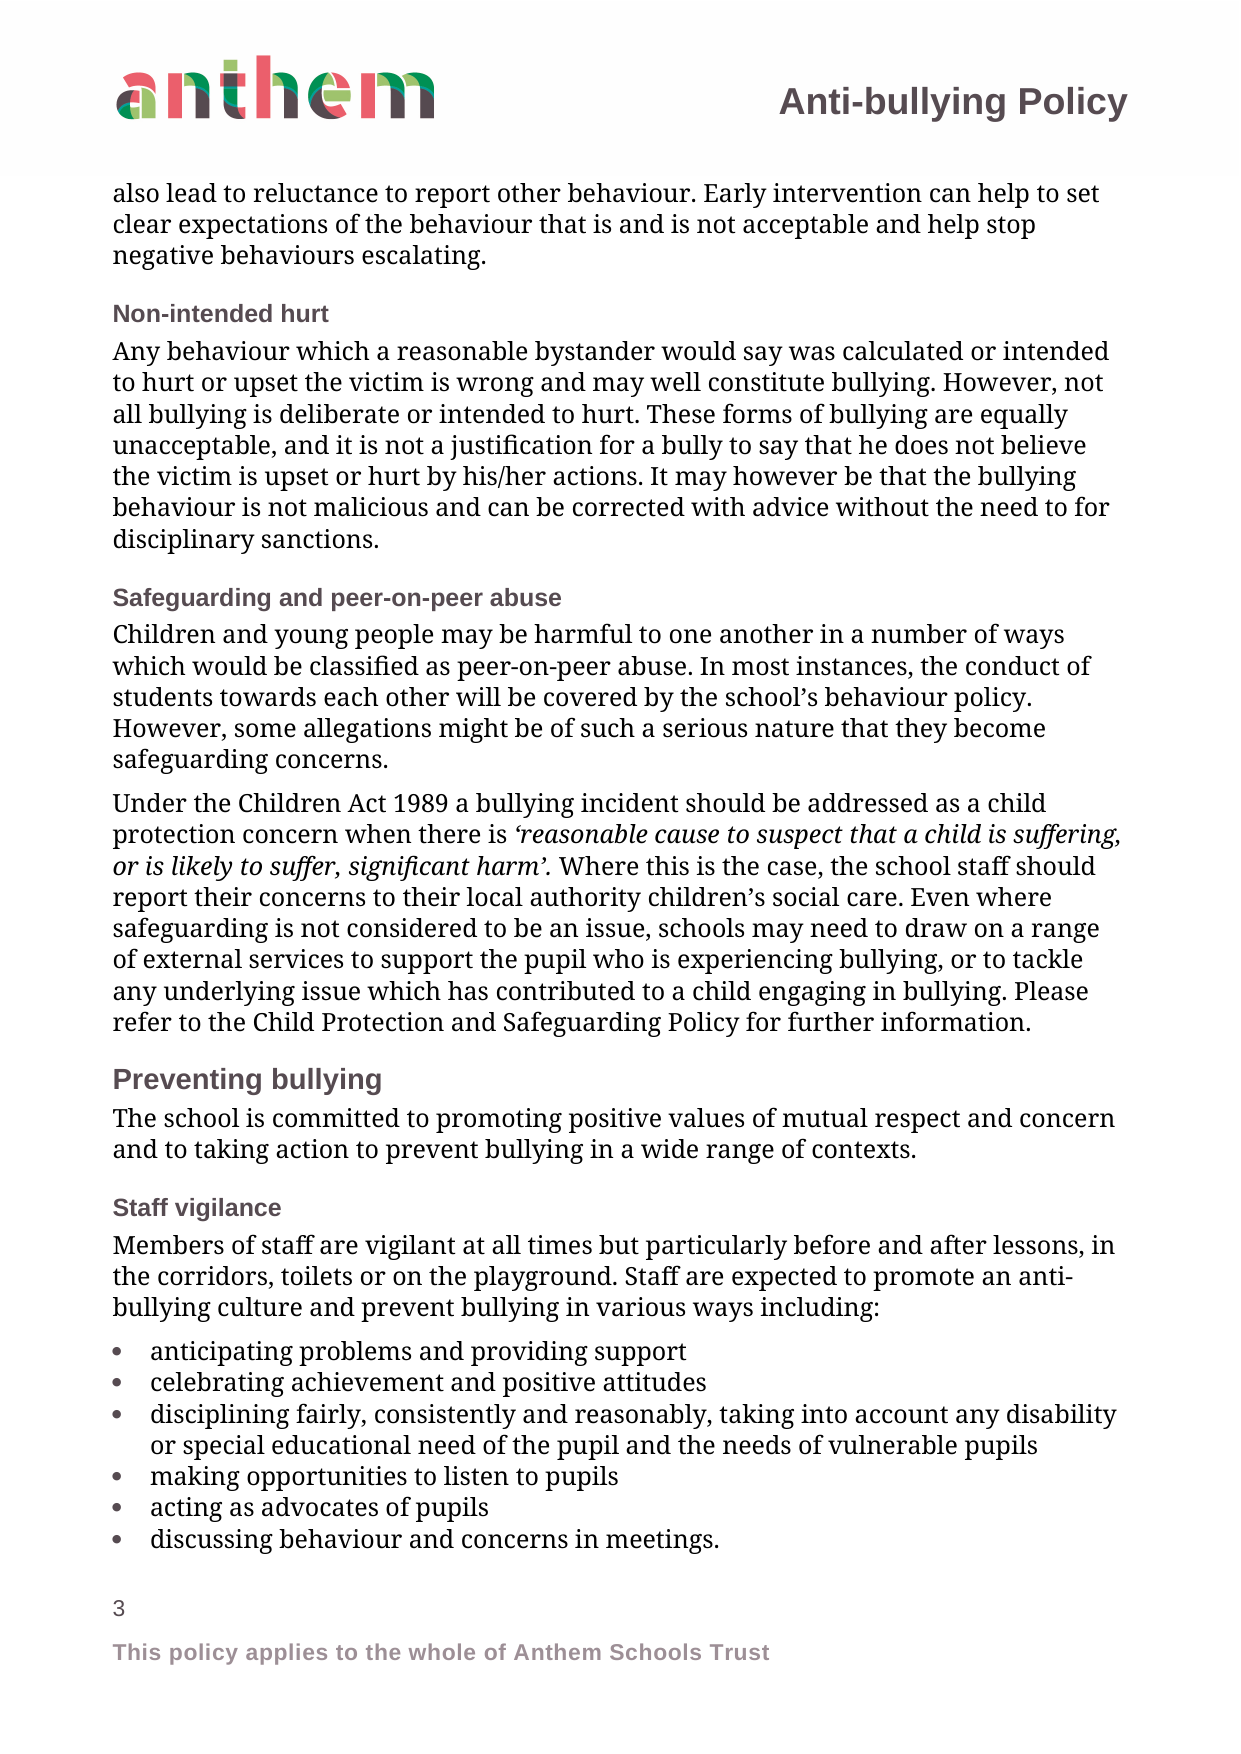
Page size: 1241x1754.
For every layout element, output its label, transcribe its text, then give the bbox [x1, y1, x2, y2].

list discussing behaviour and concerns in meetings. [112, 1523, 1128, 1554]
text Under the Children Act 1989 a bullying incident should be addressed as a child protection concern when there is ‘reasonable cause to suspect that a child is suffering, or is likely to suffer, significant harm’. Where this is the case, the school staff should report their concerns to their local authority children’s social care. Even where safeguarding is not considered to be an issue, schools may need to draw on a range of external services to support the pupil who is experiencing bullying, or to tackle any underlying issue which has contributed to a child engaging in bullying. Please refer to the Child Protection and Safeguarding Policy for further information. [112, 788, 1128, 1038]
text The school is committed to promoting positive values of mutual respect and concern and to taking action to prevent bullying in a wide range of contexts. [112, 1102, 1128, 1165]
list anticipating problems and providing support [112, 1336, 1128, 1367]
list making opportunities to listen to pupils [112, 1461, 1128, 1492]
text Children and young people may be harmful to one another in a number of ways which would be classified as peer-on-peer abuse. In most instances, the conduct of students towards each other will be covered by the school’s behaviour policy. However, some allegations might be of such a serious nature that they become safeguarding concerns. [112, 619, 1128, 775]
picture [0, 1, 1239, 176]
list celebrating achievement and positive attitudes [112, 1367, 1128, 1398]
text Any behaviour which a reasonable bystander would say was calculated or intended to hurt or upset the victim is wrong and may well constitute bullying. However, not all bullying is deliberate or intended to hurt. These forms of bullying are equally unacceptable, and it is not a justification for a bully to say that he does not believe the victim is upset or hurt by his/her actions. It may however be that the bullying behaviour is not malicious and can be corrected with advice without the need to for disciplinary sanctions. [112, 336, 1128, 554]
list acting as advocates of pupils [112, 1492, 1128, 1523]
list disciplining fairly, consistently and reasonably, taking into account any disability or special educational need of the pupil and the needs of vulnerable pupils [112, 1398, 1128, 1461]
text Members of staff are vigilant at all times but particularly before and after lessons, in the corridors, toilets or on the playground. Staff are expected to promote an anti-bullying culture and prevent bullying in various ways including: [112, 1229, 1128, 1323]
subtitle Preventing bullying [112, 1063, 1128, 1096]
subtitle Safeguarding and peer-on-peer abuse [112, 579, 1128, 613]
subtitle Non-intended hurt [112, 296, 1128, 329]
subtitle Staff vigilance [112, 1190, 1128, 1223]
